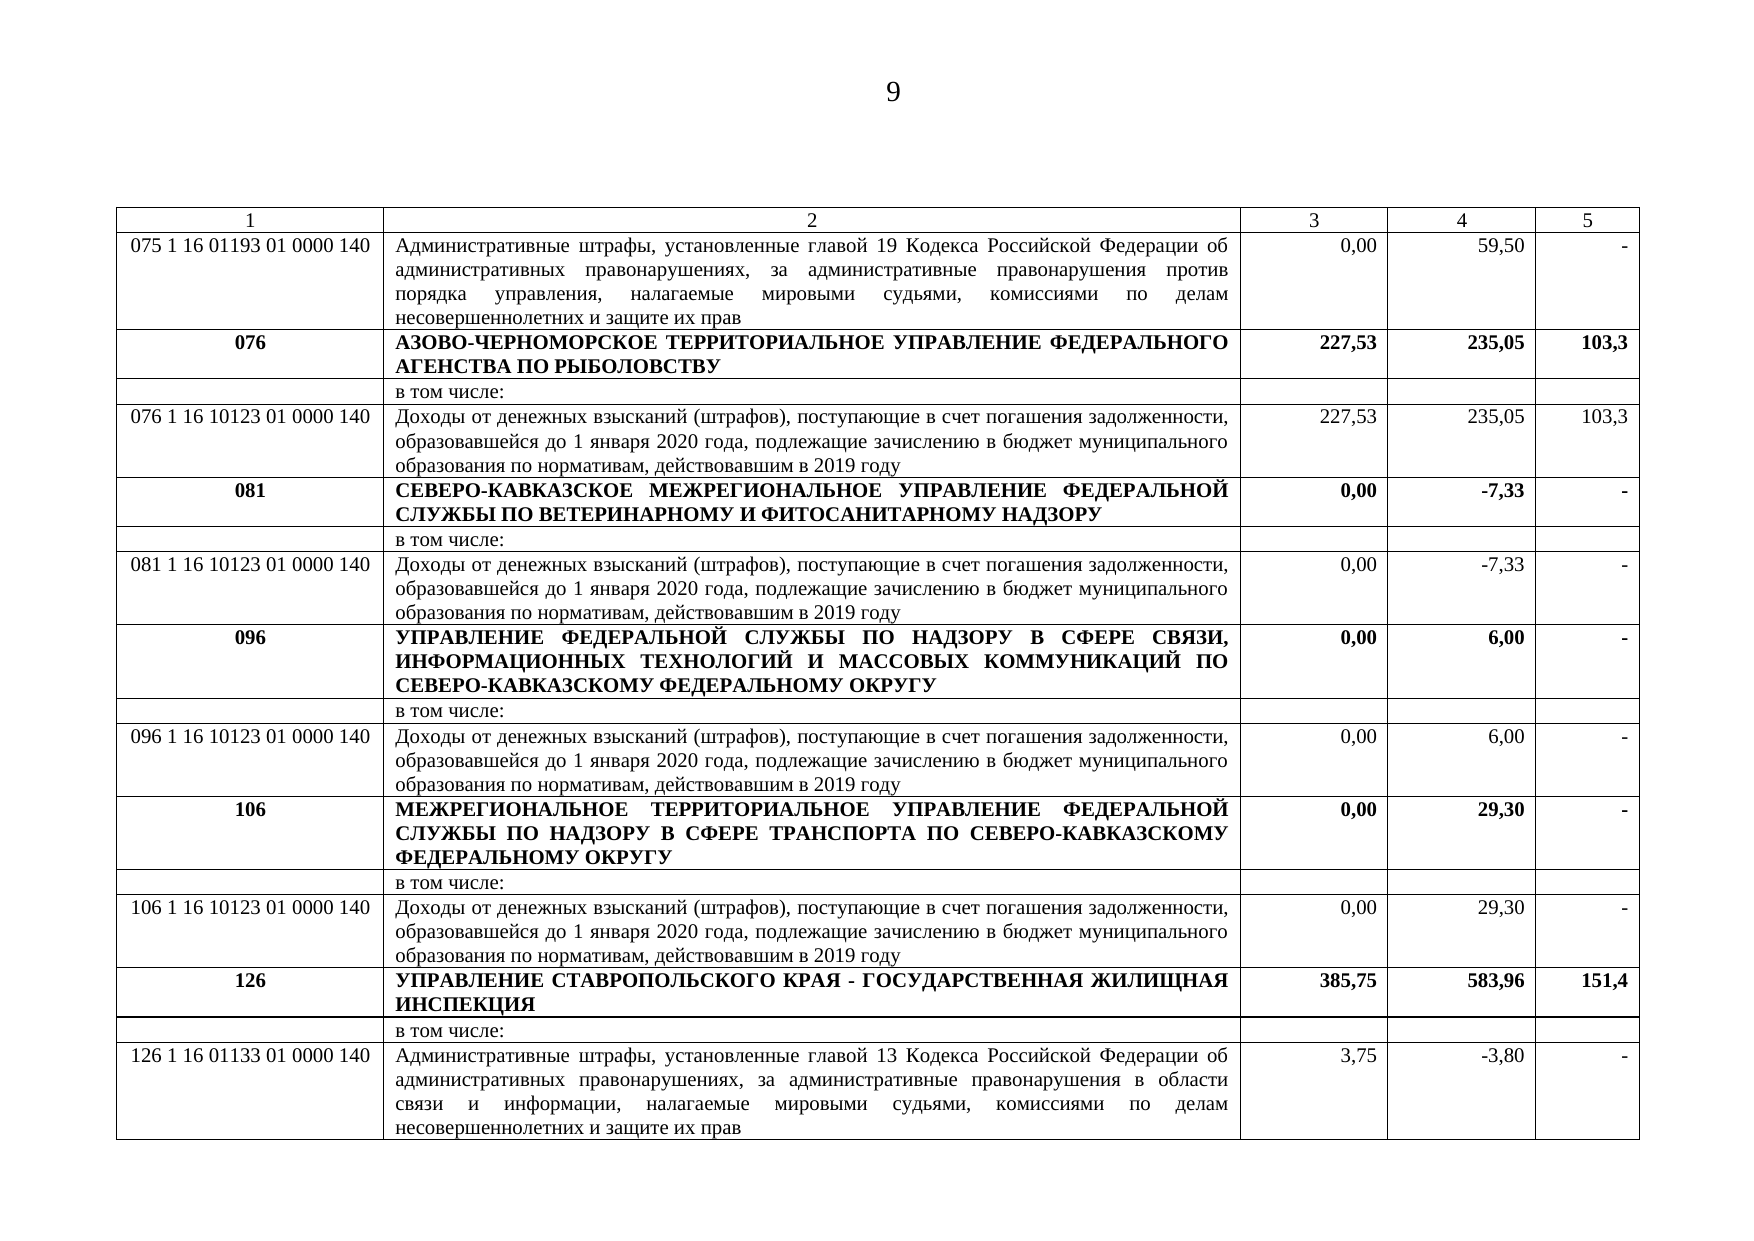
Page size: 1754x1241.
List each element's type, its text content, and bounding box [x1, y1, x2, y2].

table_cell -3,80 [1388, 1043, 1535, 1139]
table_cell 0,00 [1241, 478, 1387, 526]
table_header 1 [117, 208, 383, 232]
table_cell [1241, 379, 1387, 403]
table_cell - [1536, 797, 1639, 869]
table_cell СЕВЕРО-КАВКАЗСКОЕ МЕЖРЕГИОНАЛЬНОЕ УПРАВЛЕНИЕ ФЕДЕРАЛЬНОЙ СЛУЖБЫ ПО ВЕТЕРИНАРНОМУ И ФИТОСАНИТАРНОМУ НАДЗОРУ [384, 478, 1240, 526]
table_cell Административные штрафы, установленные главой 19 Кодекса Российской Федерации об административных правонарушениях, за административные правонарушения против порядка управления, налагаемые мировыми судьями, комиссиями по делам несовершеннолетних и защите их прав [384, 233, 1240, 329]
table_cell 59,50 [1388, 233, 1535, 329]
table_header 3 [1241, 208, 1387, 232]
table_cell 0,00 [1241, 724, 1387, 796]
table_cell 103,3 [1536, 330, 1639, 378]
table_cell 076 [117, 330, 383, 378]
table_cell - [1536, 552, 1639, 624]
table_cell 29,30 [1388, 895, 1535, 967]
table_cell Доходы от денежных взысканий (штрафов), поступающие в счет погашения задолженности, образовавшейся до 1 января 2020 года, подлежащие зачислению в бюджет муниципального образования по нормативам, действовавшим в 2019 году [384, 405, 1240, 477]
table_cell [1536, 699, 1639, 722]
table_cell [1388, 870, 1535, 894]
table_cell 227,53 [1241, 330, 1387, 378]
table_cell - [1536, 1043, 1639, 1139]
table_cell -7,33 [1388, 552, 1535, 624]
table_cell 081 [117, 478, 383, 526]
table_cell - [1536, 478, 1639, 526]
table_header 4 [1388, 208, 1535, 232]
table_cell 076 1 16 10123 01 0000 140 [117, 405, 383, 477]
table_cell [117, 699, 383, 722]
table_cell Административные штрафы, установленные главой 13 Кодекса Российской Федерации об административных правонарушениях, за административные правонарушения в области связи и информации, налагаемые мировыми судьями, комиссиями по делам несовершеннолетних и защите их прав [384, 1043, 1240, 1139]
table_cell 126 [117, 968, 383, 1016]
table_cell 235,05 [1388, 405, 1535, 477]
table_cell в том числе: [384, 870, 1240, 894]
table_cell 0,00 [1241, 797, 1387, 869]
table_cell 106 [117, 797, 383, 869]
table_cell [117, 379, 383, 403]
table_cell 0,00 [1241, 895, 1387, 967]
table_cell - [1536, 724, 1639, 796]
table_cell [1388, 379, 1535, 403]
table_cell 075 1 16 01193 01 0000 140 [117, 233, 383, 329]
table_cell [1388, 1018, 1535, 1042]
table_cell [1388, 527, 1535, 551]
table_cell [1536, 870, 1639, 894]
table_cell УПРАВЛЕНИЕ ФЕДЕРАЛЬНОЙ СЛУЖБЫ ПО НАДЗОРУ В СФЕРЕ СВЯЗИ, ИНФОРМАЦИОННЫХ ТЕХНОЛОГИЙ И МАССОВЫХ КОММУНИКАЦИЙ ПО СЕВЕРО-КАВКАЗСКОМУ ФЕДЕРАЛЬНОМУ ОКРУГУ [384, 625, 1240, 697]
table_cell УПРАВЛЕНИЕ СТАВРОПОЛЬСКОГО КРАЯ - ГОСУДАРСТВЕННАЯ ЖИЛИЩНАЯ ИНСПЕКЦИЯ [384, 968, 1240, 1016]
table_cell АЗОВО-ЧЕРНОМОРСКОЕ ТЕРРИТОРИАЛЬНОЕ УПРАВЛЕНИЕ ФЕДЕРАЛЬНОГО АГЕНСТВА ПО РЫБОЛОВСТВУ [384, 330, 1240, 378]
table_cell в том числе: [384, 379, 1240, 403]
table_cell 3,75 [1241, 1043, 1387, 1139]
table_cell [117, 527, 383, 551]
table_cell -7,33 [1388, 478, 1535, 526]
table_cell - [1536, 233, 1639, 329]
table_cell [117, 870, 383, 894]
table_cell 126 1 16 01133 01 0000 140 [117, 1043, 383, 1139]
table_header 5 [1536, 208, 1639, 232]
table_cell Доходы от денежных взысканий (штрафов), поступающие в счет погашения задолженности, образовавшейся до 1 января 2020 года, подлежащие зачислению в бюджет муниципального образования по нормативам, действовавшим в 2019 году [384, 724, 1240, 796]
table_cell 6,00 [1388, 724, 1535, 796]
table_cell 0,00 [1241, 625, 1387, 697]
table_cell 227,53 [1241, 405, 1387, 477]
table_cell [1241, 527, 1387, 551]
table_cell [1536, 527, 1639, 551]
table_cell [1536, 1018, 1639, 1042]
table_cell 0,00 [1241, 552, 1387, 624]
table_cell 235,05 [1388, 330, 1535, 378]
table_cell [117, 1018, 383, 1042]
table_cell в том числе: [384, 699, 1240, 722]
table_cell 096 1 16 10123 01 0000 140 [117, 724, 383, 796]
table_cell 583,96 [1388, 968, 1535, 1016]
table_cell 096 [117, 625, 383, 697]
table_cell 103,3 [1536, 405, 1639, 477]
table_cell - [1536, 625, 1639, 697]
table_cell 385,75 [1241, 968, 1387, 1016]
table_cell - [1536, 895, 1639, 967]
table_cell 6,00 [1388, 625, 1535, 697]
table_cell 081 1 16 10123 01 0000 140 [117, 552, 383, 624]
table_cell [1241, 1018, 1387, 1042]
table_cell в том числе: [384, 527, 1240, 551]
table_cell Доходы от денежных взысканий (штрафов), поступающие в счет погашения задолженности, образовавшейся до 1 января 2020 года, подлежащие зачислению в бюджет муниципального образования по нормативам, действовавшим в 2019 году [384, 895, 1240, 967]
table_cell [1241, 870, 1387, 894]
table_cell Доходы от денежных взысканий (штрафов), поступающие в счет погашения задолженности, образовавшейся до 1 января 2020 года, подлежащие зачислению в бюджет муниципального образования по нормативам, действовавшим в 2019 году [384, 552, 1240, 624]
table_cell 29,30 [1388, 797, 1535, 869]
table_cell 106 1 16 10123 01 0000 140 [117, 895, 383, 967]
table_cell [1241, 699, 1387, 722]
table_header 2 [384, 208, 1240, 232]
table_cell [1388, 699, 1535, 722]
table_cell 151,4 [1536, 968, 1639, 1016]
table_cell МЕЖРЕГИОНАЛЬНОЕ ТЕРРИТОРИАЛЬНОЕ УПРАВЛЕНИЕ ФЕДЕРАЛЬНОЙ СЛУЖБЫ ПО НАДЗОРУ В СФЕРЕ ТРАНСПОРТА ПО СЕВЕРО-КАВКАЗСКОМУ ФЕДЕРАЛЬНОМУ ОКРУГУ [384, 797, 1240, 869]
table_cell 0,00 [1241, 233, 1387, 329]
table_cell в том числе: [384, 1018, 1240, 1042]
table_cell [1536, 379, 1639, 403]
